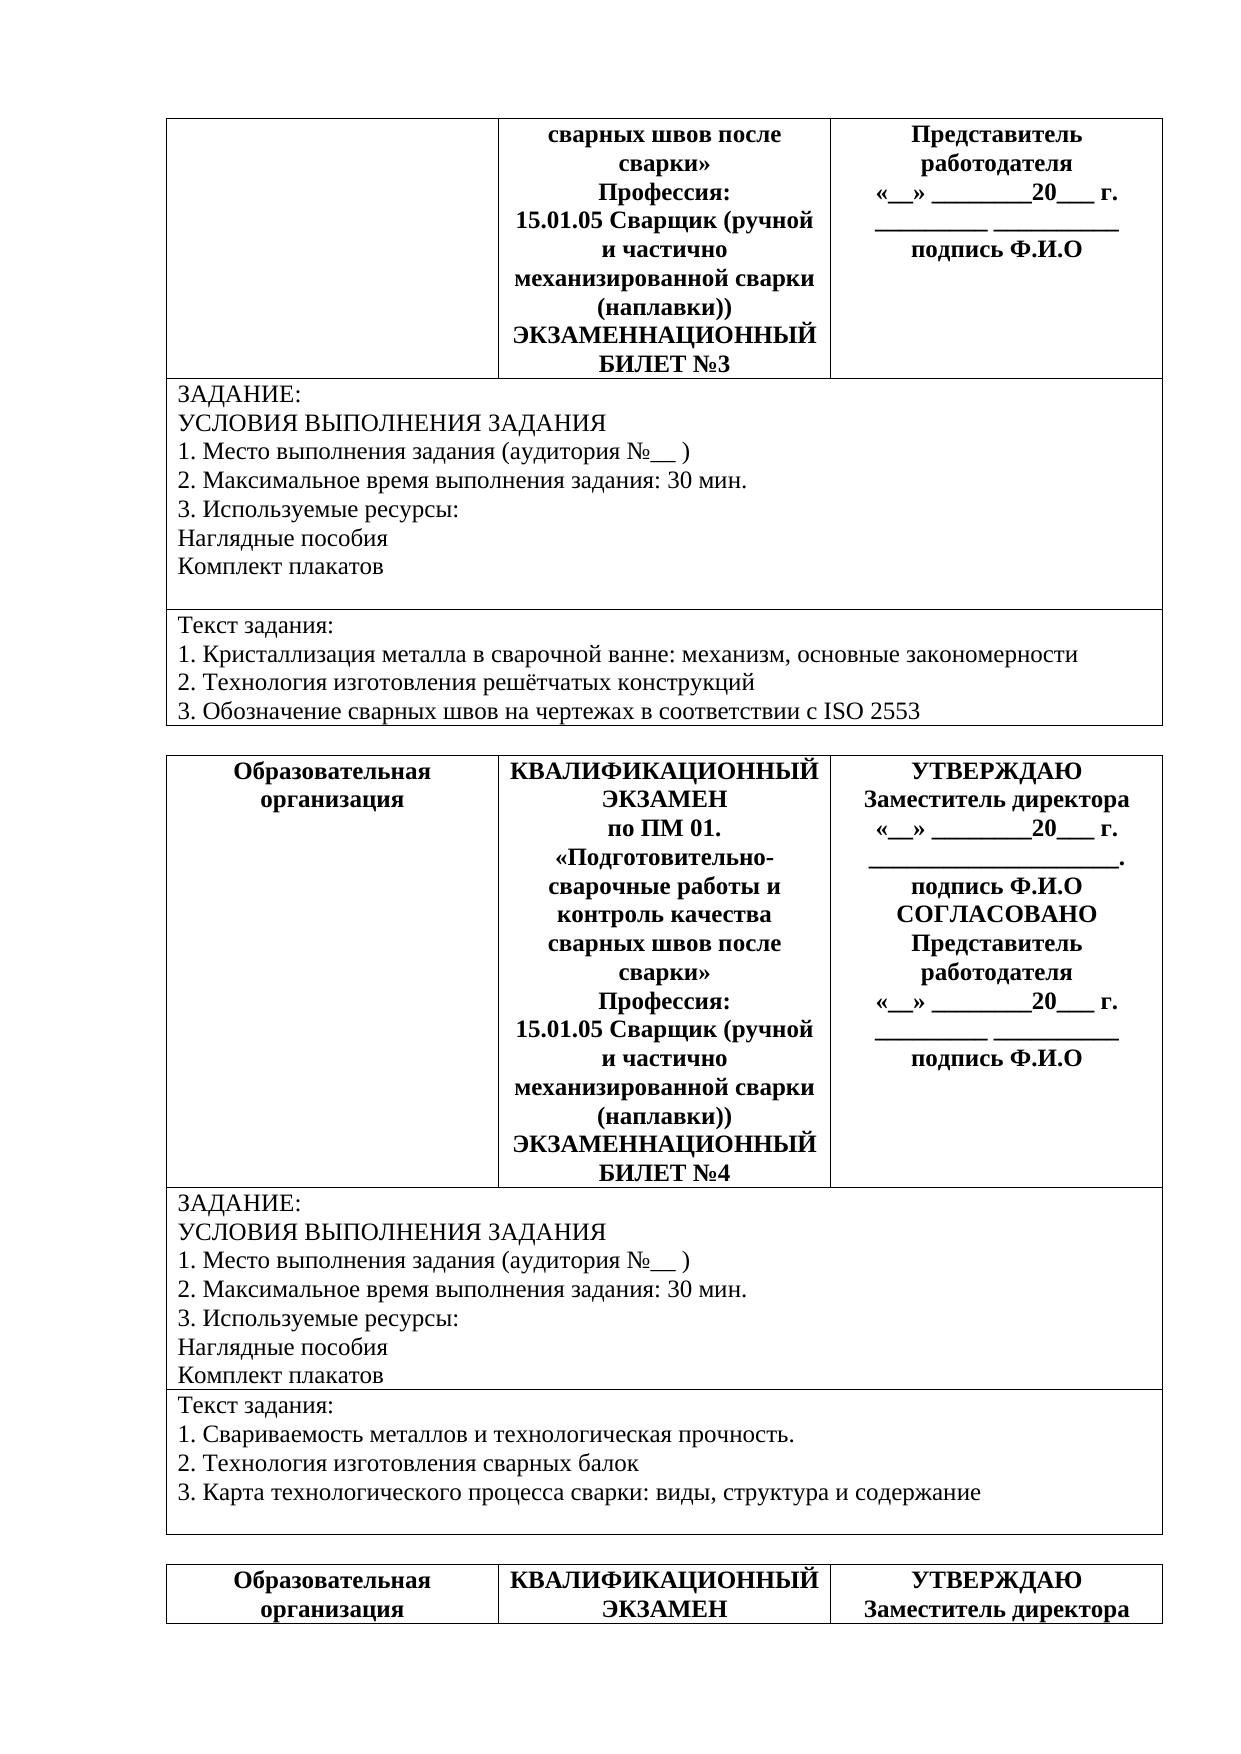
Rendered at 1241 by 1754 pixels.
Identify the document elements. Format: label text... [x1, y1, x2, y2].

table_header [499, 1565, 830, 1622]
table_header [167, 119, 498, 378]
table_cell Текст задания: 1. Кристаллизация металла в сварочной ванне: механизм, основные закономерности 2. Технология изготовления решётчатых конструкций 3. Обозначение сварных швов на чертежах в соответствии с ISO 2553 [167, 610, 1162, 725]
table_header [831, 1565, 1162, 1622]
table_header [499, 119, 830, 378]
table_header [167, 1565, 498, 1622]
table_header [831, 119, 1162, 378]
table_header КВАЛИФИКАЦИОННЫЙ ЭКЗАМЕН по ПМ 01. «Подготовительно-сварочные работы и контроль качества сварных швов после сварки» Профессия: 15.01.05 Сварщик (ручной и частично механизированной сварки (наплавки)) ЭКЗАМЕННАЦИОННЫЙ БИЛЕТ №4 [499, 756, 830, 1187]
table_header Образовательная организация [167, 756, 498, 1187]
table_cell Текст задания: 1. Свариваемость металлов и технологическая прочность. 2. Технология изготовления сварных балок 3. Карта технологического процесса сварки: виды, структура и содержание [167, 1390, 1162, 1534]
